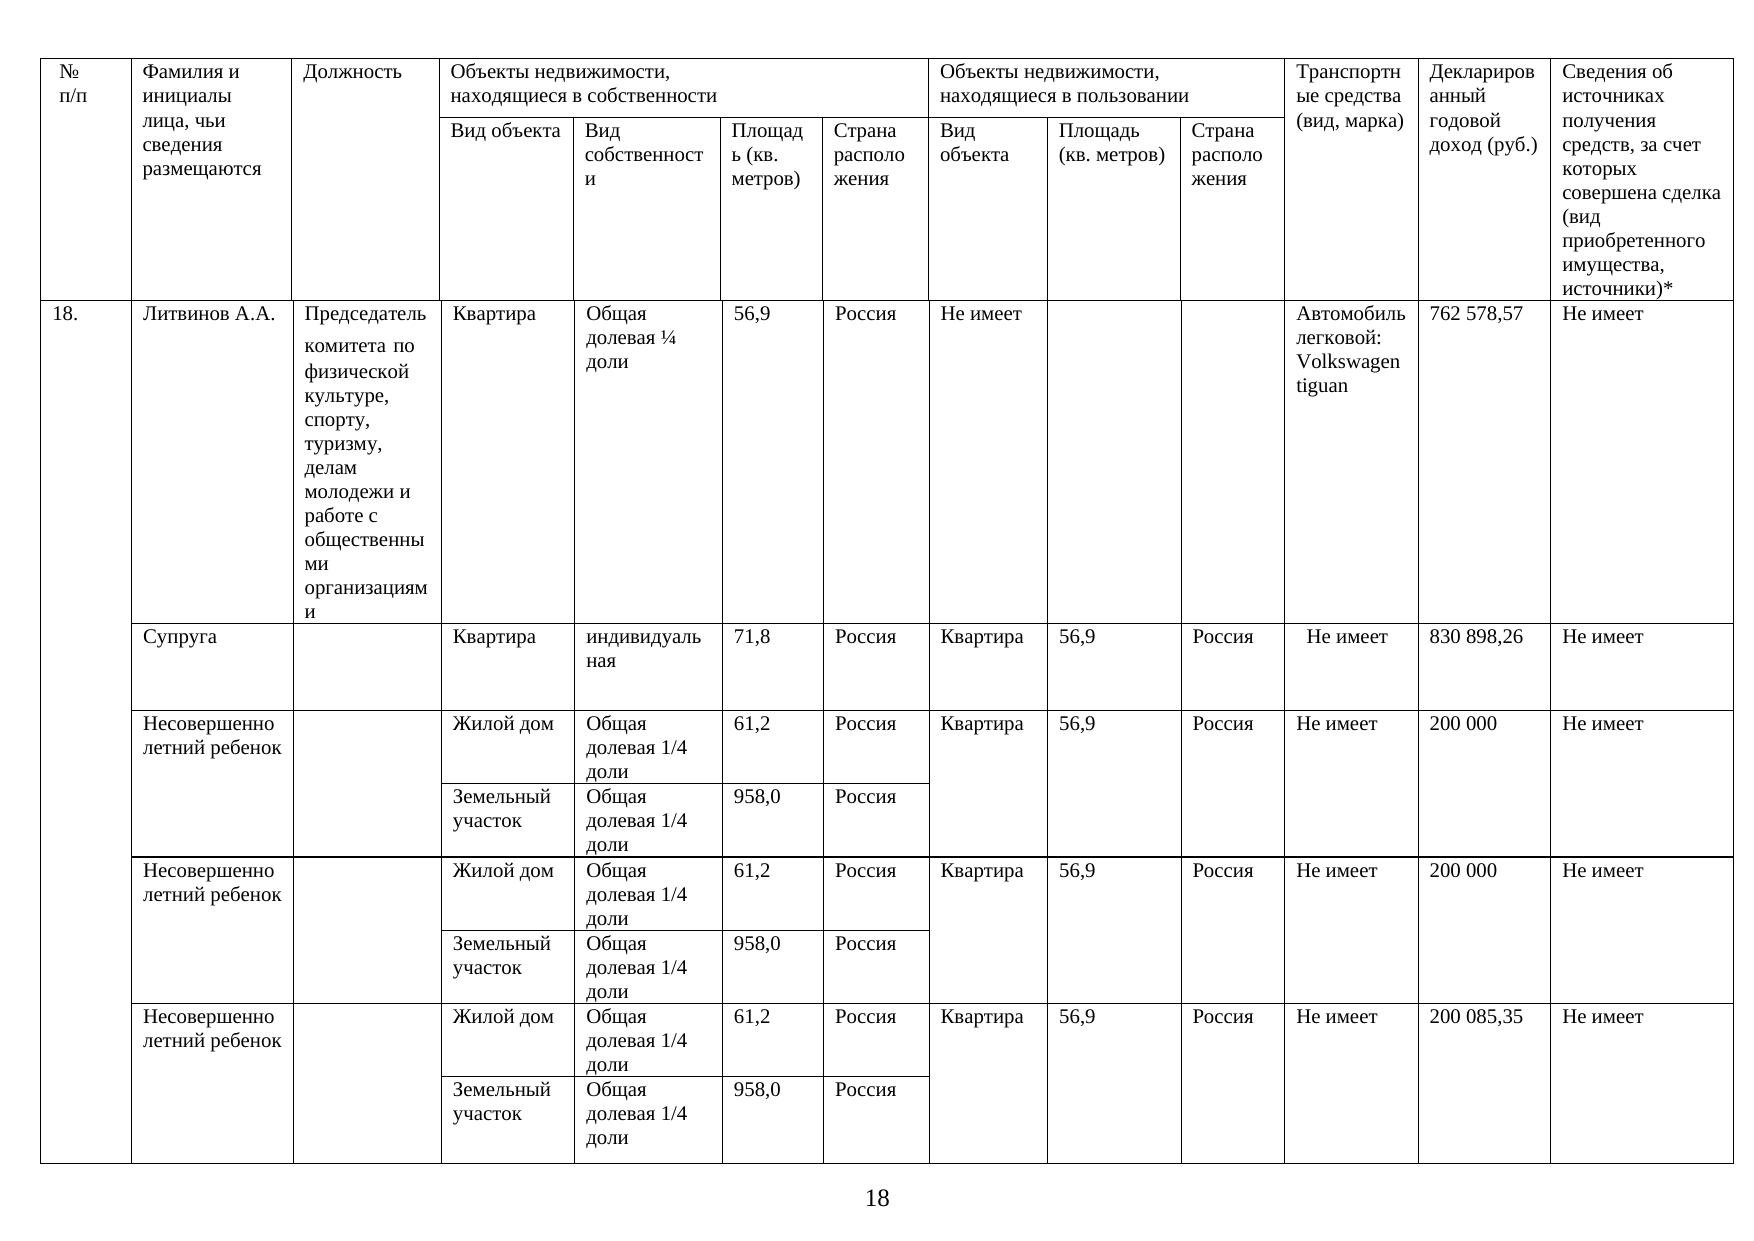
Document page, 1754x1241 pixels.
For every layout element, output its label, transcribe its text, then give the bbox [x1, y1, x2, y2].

table_header № п/п [41, 59, 131, 300]
table_cell Россия [824, 1077, 929, 1163]
table_cell [294, 624, 441, 710]
table_cell Жилой дом [442, 711, 574, 783]
table_cell [1182, 301, 1284, 623]
table_cell 200 085,35 [1419, 1004, 1550, 1163]
table_cell индивидуальная [575, 624, 722, 710]
table_cell Россия [1182, 858, 1284, 1003]
table_cell [1048, 301, 1181, 623]
table_cell Не имеет [930, 301, 1047, 623]
table_cell Не имеет [1551, 1004, 1733, 1163]
table_cell 18. [41, 301, 131, 1163]
table_cell 958,0 [723, 1077, 823, 1163]
table_cell [294, 1004, 441, 1163]
table_cell Вид объекта [929, 118, 1047, 300]
table_cell Не имеет [1285, 624, 1418, 710]
table_cell Автомобиль легковой: Volkswagen tiguan [1285, 301, 1418, 623]
table_cell Земельный участок [442, 931, 574, 1003]
table_cell Общая долевая 1/4 доли [575, 1004, 722, 1076]
table_header Транспортные средства (вид, марка) [1285, 59, 1418, 300]
table_cell 200 000 [1419, 858, 1550, 1003]
table_cell Общая долевая 1/4 доли [575, 931, 722, 1003]
table_cell Квартира [930, 711, 1047, 856]
table_header Декларированный годовой доход (руб.) [1419, 59, 1550, 300]
table_cell Россия [824, 301, 929, 623]
table_cell Не имеет [1551, 858, 1733, 1003]
table_cell Не имеет [1551, 711, 1733, 856]
table_cell Квартира [442, 624, 574, 710]
table_cell 200 000 [1419, 711, 1550, 856]
table_cell Несовершеннолетний ребенок [132, 1004, 293, 1163]
table_cell Супруга [132, 624, 293, 710]
table_cell 830 898,26 [1419, 624, 1550, 710]
table_cell Квартира [442, 301, 574, 623]
table_cell Жилой дом [442, 1004, 574, 1076]
table_cell Страна расположения [1181, 118, 1284, 300]
table_cell 56,9 [723, 301, 823, 623]
table_header Объекты недвижимости, находящиеся в собственности [440, 59, 928, 117]
table_cell 61,2 [723, 858, 823, 930]
table_cell Литвинов А.А. [132, 301, 293, 623]
table_cell Не имеет [1285, 711, 1418, 856]
table_cell Квартира [930, 858, 1047, 1003]
table_cell Вид собственности [574, 118, 720, 300]
table_header Фамилия и инициалы лица, чьи сведения размещаются [132, 59, 291, 300]
table_cell 56,9 [1048, 624, 1181, 710]
table_cell Не имеет [1551, 624, 1733, 710]
table_cell Общая долевая 1/4 доли [575, 784, 722, 856]
table_header Должность [292, 59, 439, 300]
table_cell Россия [824, 858, 929, 930]
table_cell Квартира [930, 624, 1047, 710]
table_cell 958,0 [723, 931, 823, 1003]
table_cell Россия [824, 711, 929, 783]
table_cell Жилой дом [442, 858, 574, 930]
table_cell Россия [1182, 711, 1284, 856]
table_cell 56,9 [1048, 711, 1181, 856]
table_cell Не имеет [1285, 858, 1418, 1003]
table_cell 61,2 [723, 711, 823, 783]
table_cell 61,2 [723, 1004, 823, 1076]
table_cell Россия [824, 1004, 929, 1076]
table_cell Квартира [930, 1004, 1047, 1163]
table_cell Общая долевая 1/4 доли [575, 711, 722, 783]
table_header Сведения об источниках получения средств, за счет которых совершена сделка (вид приобретенного имущества, источники)* [1551, 59, 1733, 300]
table_cell Несовершеннолетний ребенок [132, 711, 293, 856]
table_cell [294, 711, 441, 856]
table_cell Общая долевая ¼ доли [575, 301, 722, 623]
table_cell Россия [824, 624, 929, 710]
table_cell Россия [1182, 624, 1284, 710]
table_cell 71,8 [723, 624, 823, 710]
table_cell Общая долевая 1/4 доли [575, 1077, 722, 1163]
table_cell Несовершеннолетний ребенок [132, 858, 293, 1003]
table_cell 762 578,57 [1419, 301, 1550, 623]
table_cell Россия [824, 931, 929, 1003]
table_cell Страна расположения [823, 118, 928, 300]
table_cell Председатель комитета по физической культуре, спорту, туризму, делам молодежи и работе с общественными организациями [294, 301, 441, 623]
table_cell Вид объекта [440, 118, 573, 300]
table_cell Земельный участок [442, 784, 574, 856]
table_cell Площадь (кв. метров) [1048, 118, 1180, 300]
table_cell [294, 858, 441, 1003]
table_header Объекты недвижимости, находящиеся в пользовании [929, 59, 1284, 117]
table_cell 958,0 [723, 784, 823, 856]
table_cell Россия [824, 784, 929, 856]
table_cell Общая долевая 1/4 доли [575, 858, 722, 930]
table_cell 56,9 [1048, 858, 1181, 1003]
table_cell Площадь (кв. метров) [721, 118, 822, 300]
table_cell Земельный участок [442, 1077, 574, 1163]
table_cell 56,9 [1048, 1004, 1181, 1163]
table_cell Не имеет [1551, 301, 1733, 623]
table_cell Не имеет [1285, 1004, 1418, 1163]
table_cell Россия [1182, 1004, 1284, 1163]
